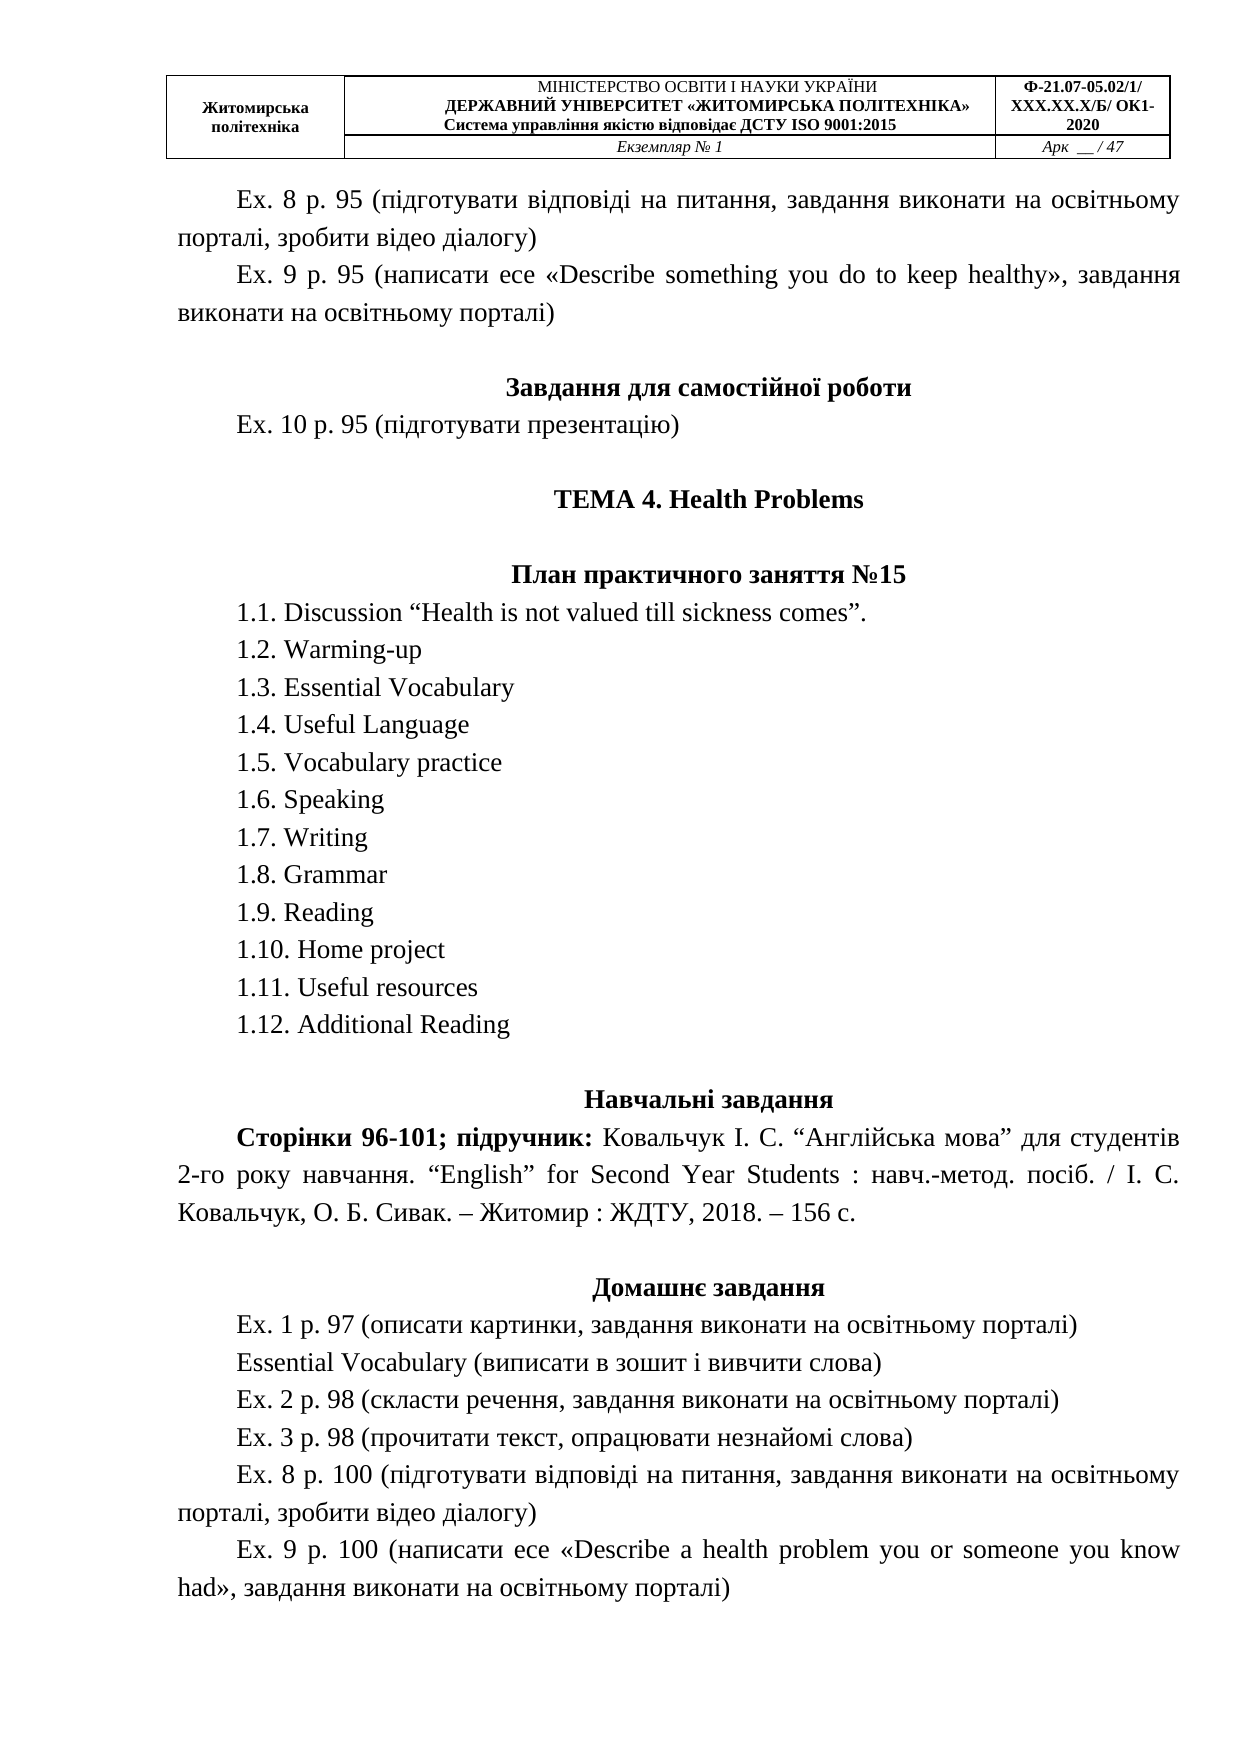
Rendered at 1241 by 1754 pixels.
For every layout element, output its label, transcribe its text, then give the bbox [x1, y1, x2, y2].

text Ex. 8 p. 100 (підготувати відповіді на питання, завдання виконати на освітньому порталі, зробити відео діалогу) [177, 1452, 1181, 1527]
text Essential Vocabulary (виписати в зошит і вивчити слова) [177, 1340, 1181, 1377]
text План практичного заняття №15 [177, 552, 1181, 590]
text 1.1. Discussion “Health is not valued till sickness comes”. [177, 590, 1181, 627]
text 1.12. Additional Reading [177, 1002, 1181, 1040]
text 1.9. [177, 890, 1181, 927]
text 1.8. Grammar [177, 852, 1181, 890]
text 1.11. Useful resources [177, 965, 1181, 1002]
text Ex. 2 p. 98 (скласти речення, завдання виконати на освітньому порталі) [177, 1377, 1181, 1415]
text Сторінки 96-101; підручник: Ковальчук І. С. “Англійська мова” для студентів 2-го року навчання. “English” for Second Year Students : навч.-метод. посіб. / І. С. Ковальчук, О. Б. Сивак. – Житомир : ЖДТУ, 2018. – 156 с. [177, 1190, 1181, 1227]
text 1.4. Useful Language [177, 702, 1181, 740]
text Завдання для самостійної роботи [177, 365, 1181, 402]
text 1.7. Writing [177, 815, 1181, 852]
text 1.2. Warming-up [177, 627, 1181, 665]
text 1.6. Speaking [177, 777, 1181, 815]
text ТЕМА 4. Health Problems [177, 477, 1181, 515]
text 1.3. Essential Vocabulary [177, 665, 1181, 702]
text 1.10. Home project [177, 927, 1181, 965]
text Ex. 9 p. 95 (написати есе «Describe something you do to keep healthy», завдання виконати на освітньому порталі) [177, 252, 1181, 327]
text Ex. 9 p. 100 (написати есе «Describe a health problem you or someone you know had», завдання виконати на освітньому порталі) [177, 1527, 1181, 1602]
text Домашнє завдання [177, 1265, 1181, 1302]
text Ex. 10 p. 95 (підготувати презентацію) [177, 402, 1181, 440]
text Ex. 3 p. 98 (прочитати текст, опрацювати незнайомі слова) [177, 1415, 1181, 1452]
text 1.5. Vocabulary practice [177, 740, 1181, 777]
text Навчальні завдання [177, 1077, 1181, 1115]
text Ex. 1 p. 97 (описати картинки, завдання виконати на освітньому порталі) [177, 1302, 1181, 1340]
text Сторінки 96-101; підручник: Ковальчук І. С. “Англійська мова” для студентів 2-го року навчання. “English” for Second Year Students : навч.-метод. посіб. / І. С. Ковальчук, О. Б. Сивак. – Житомир : ЖДТУ, 2018. – 156 с. [177, 1115, 1181, 1159]
text Ex. 8 p. 95 (підготувати відповіді на питання, завдання виконати на освітньому порталі, зробити відео діалогу) [177, 177, 1181, 252]
